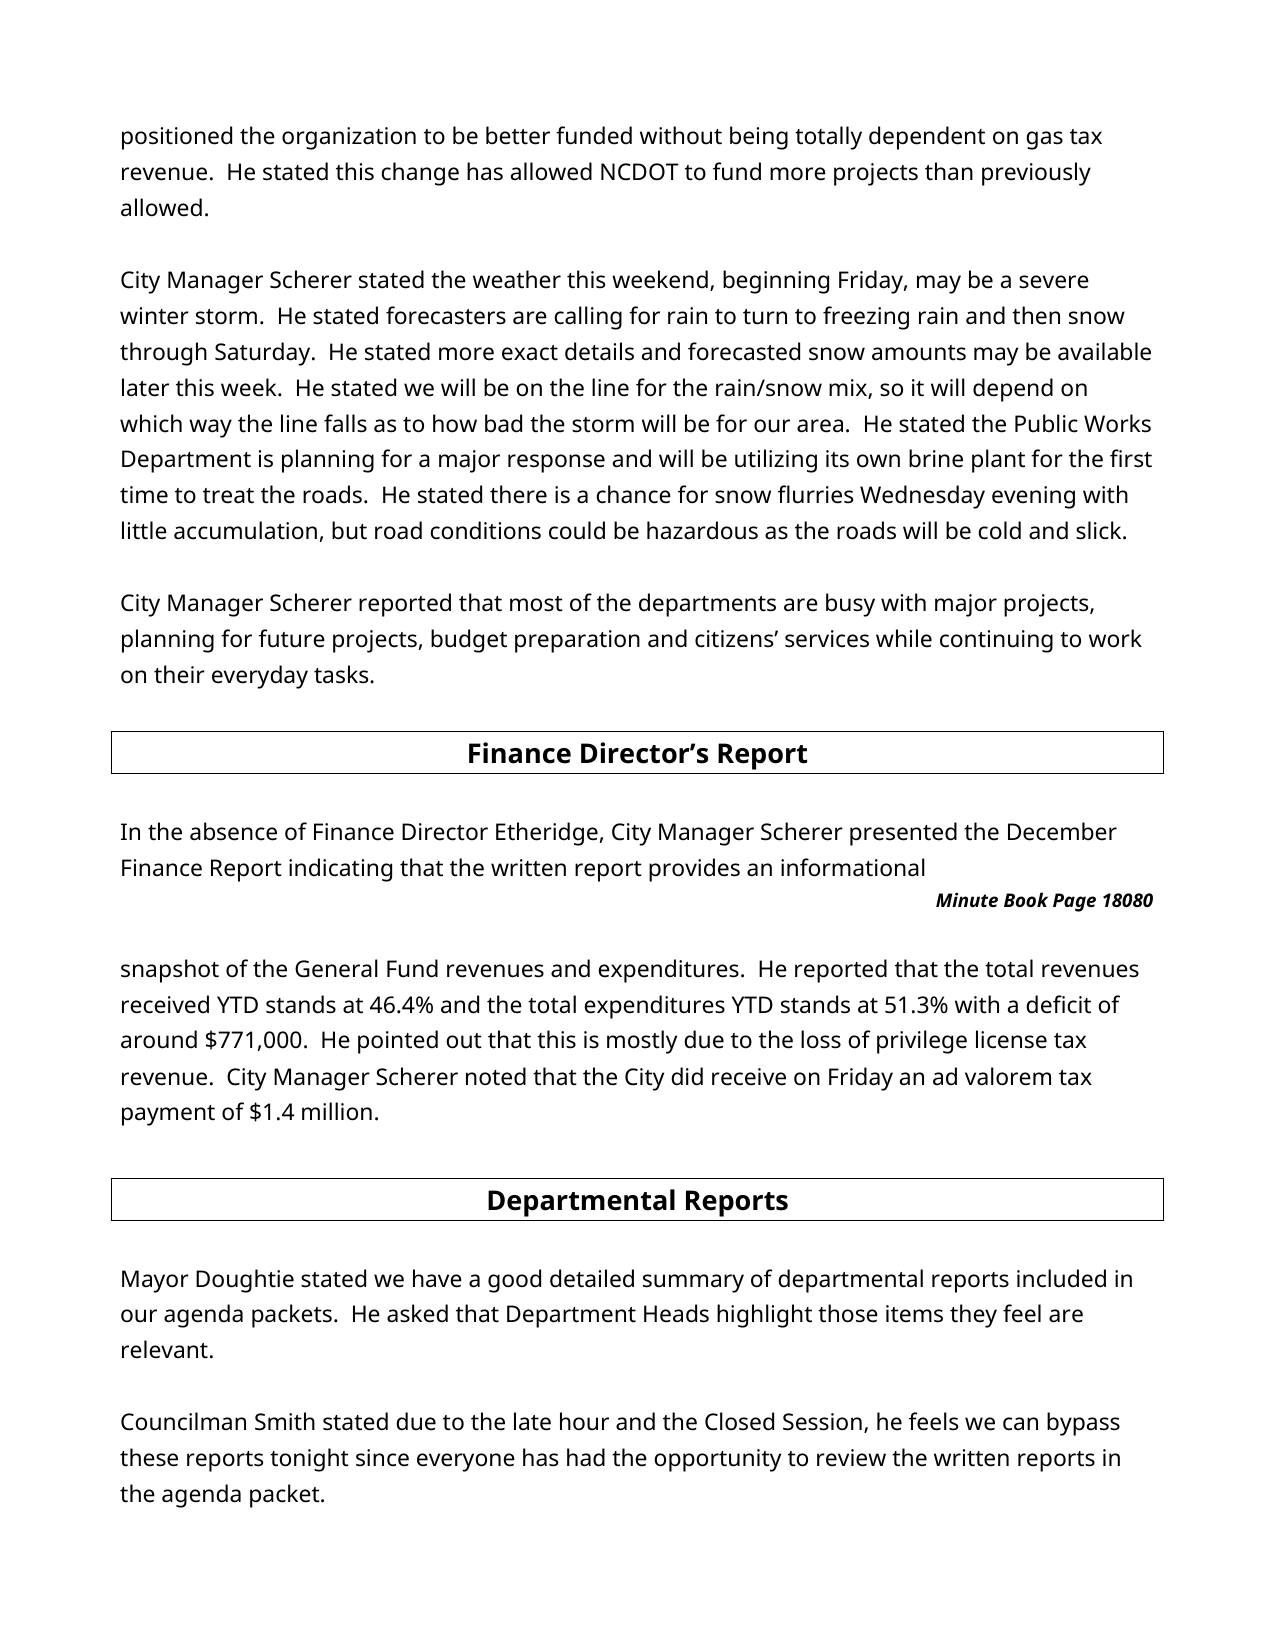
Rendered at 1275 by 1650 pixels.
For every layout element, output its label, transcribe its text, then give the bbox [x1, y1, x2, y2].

list Minute Book Page 18080 [202, 887, 1155, 913]
list In the absence of Finance Director Etheridge, City Manager Scherer presented the December Finance Report indicating that the written report provides an informational [120, 816, 1155, 883]
list snapshot of the General Fund revenues and expenditures. He reported that the total revenues received YTD stands at 46.4% and the total expenditures YTD stands at 51.3% with a deficit of around $771,000. He pointed out that this is mostly due to the loss of privilege license tax revenue. City Manager Scherer noted that the City did receive on Friday an ad valorem tax payment of $1.4 million. [120, 953, 1155, 1128]
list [120, 120, 1155, 223]
list Mayor Doughtie stated we have a good detailed summary of departmental reports included in our agenda packets. He asked that Department Heads highlight those items they feel are relevant. [120, 1262, 1155, 1366]
list City Manager Scherer stated the weather this weekend, beginning Friday, may be a severe winter storm. He stated forecasters are calling for rain to turn to freezing rain and then snow through Saturday. He stated more exact details and forecasted snow amounts may be available later this week. He stated we will be on the line for the rain/snow mix, so it will depend on which way the line falls as to how bad the storm will be for our area. He stated the Public Works Department is planning for a major response and will be utilizing its own brine plant for the first time to treat the roads. He stated there is a chance for snow flurries Wednesday evening with little accumulation, but road conditions could be hazardous as the roads will be cold and slick. [120, 264, 1155, 547]
text Finance Director’s Report [112, 732, 1163, 773]
list Councilman Smith stated due to the late hour and the Closed Session, he feels we can bypass these reports tonight since everyone has had the opportunity to review the written reports in the agenda packet. [120, 1406, 1155, 1509]
text Departmental Reports [112, 1179, 1163, 1220]
list City Manager Scherer reported that most of the departments are busy with major projects, planning for future projects, budget preparation and citizens’ services while continuing to work on their everyday tasks. [120, 587, 1155, 690]
